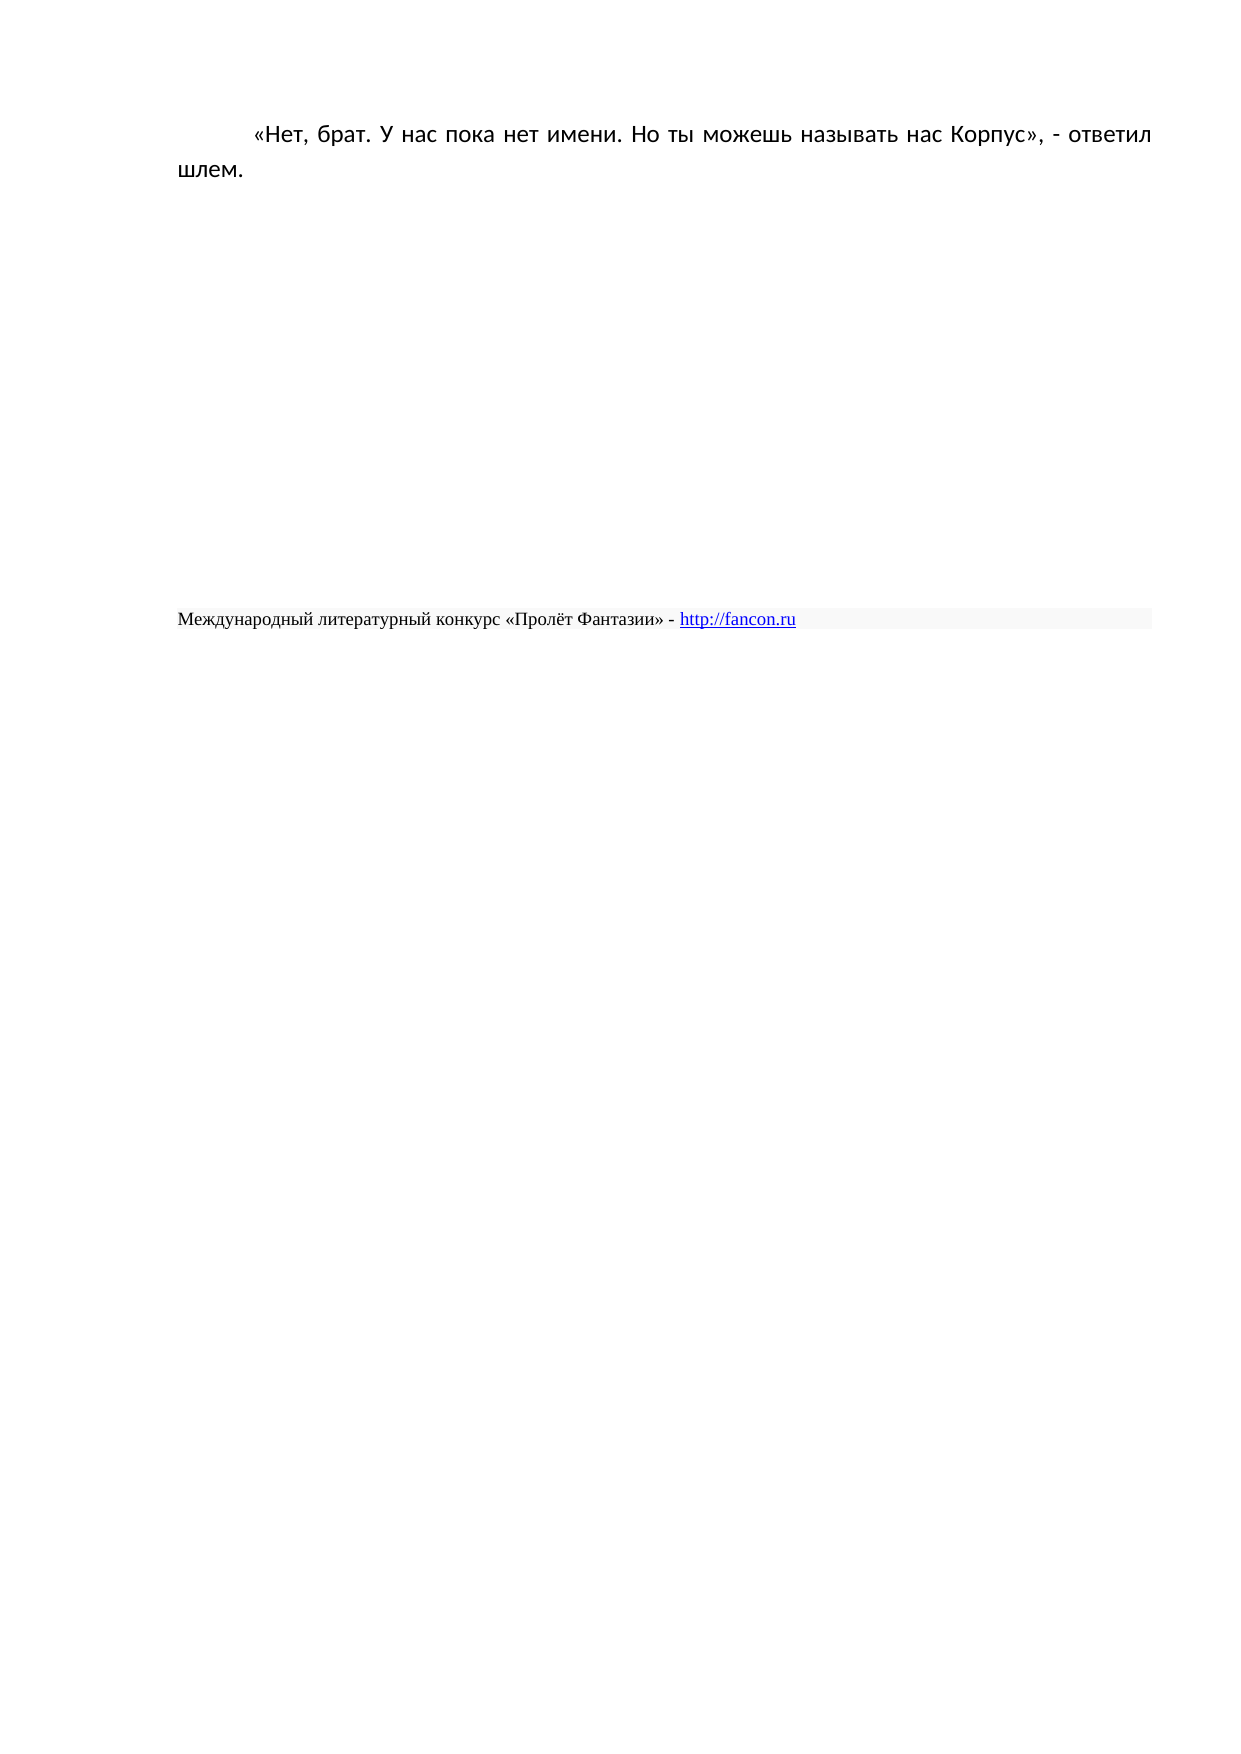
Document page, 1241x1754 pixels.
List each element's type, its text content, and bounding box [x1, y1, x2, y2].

text «Нет, брат. У нас пока нет имени. Но ты можешь называть нас Корпус», - ответил шлем. [177, 118, 1152, 184]
text Международный литературный конкурс «Пролёт Фантазии» - http://fancon.ru [177, 608, 1152, 629]
